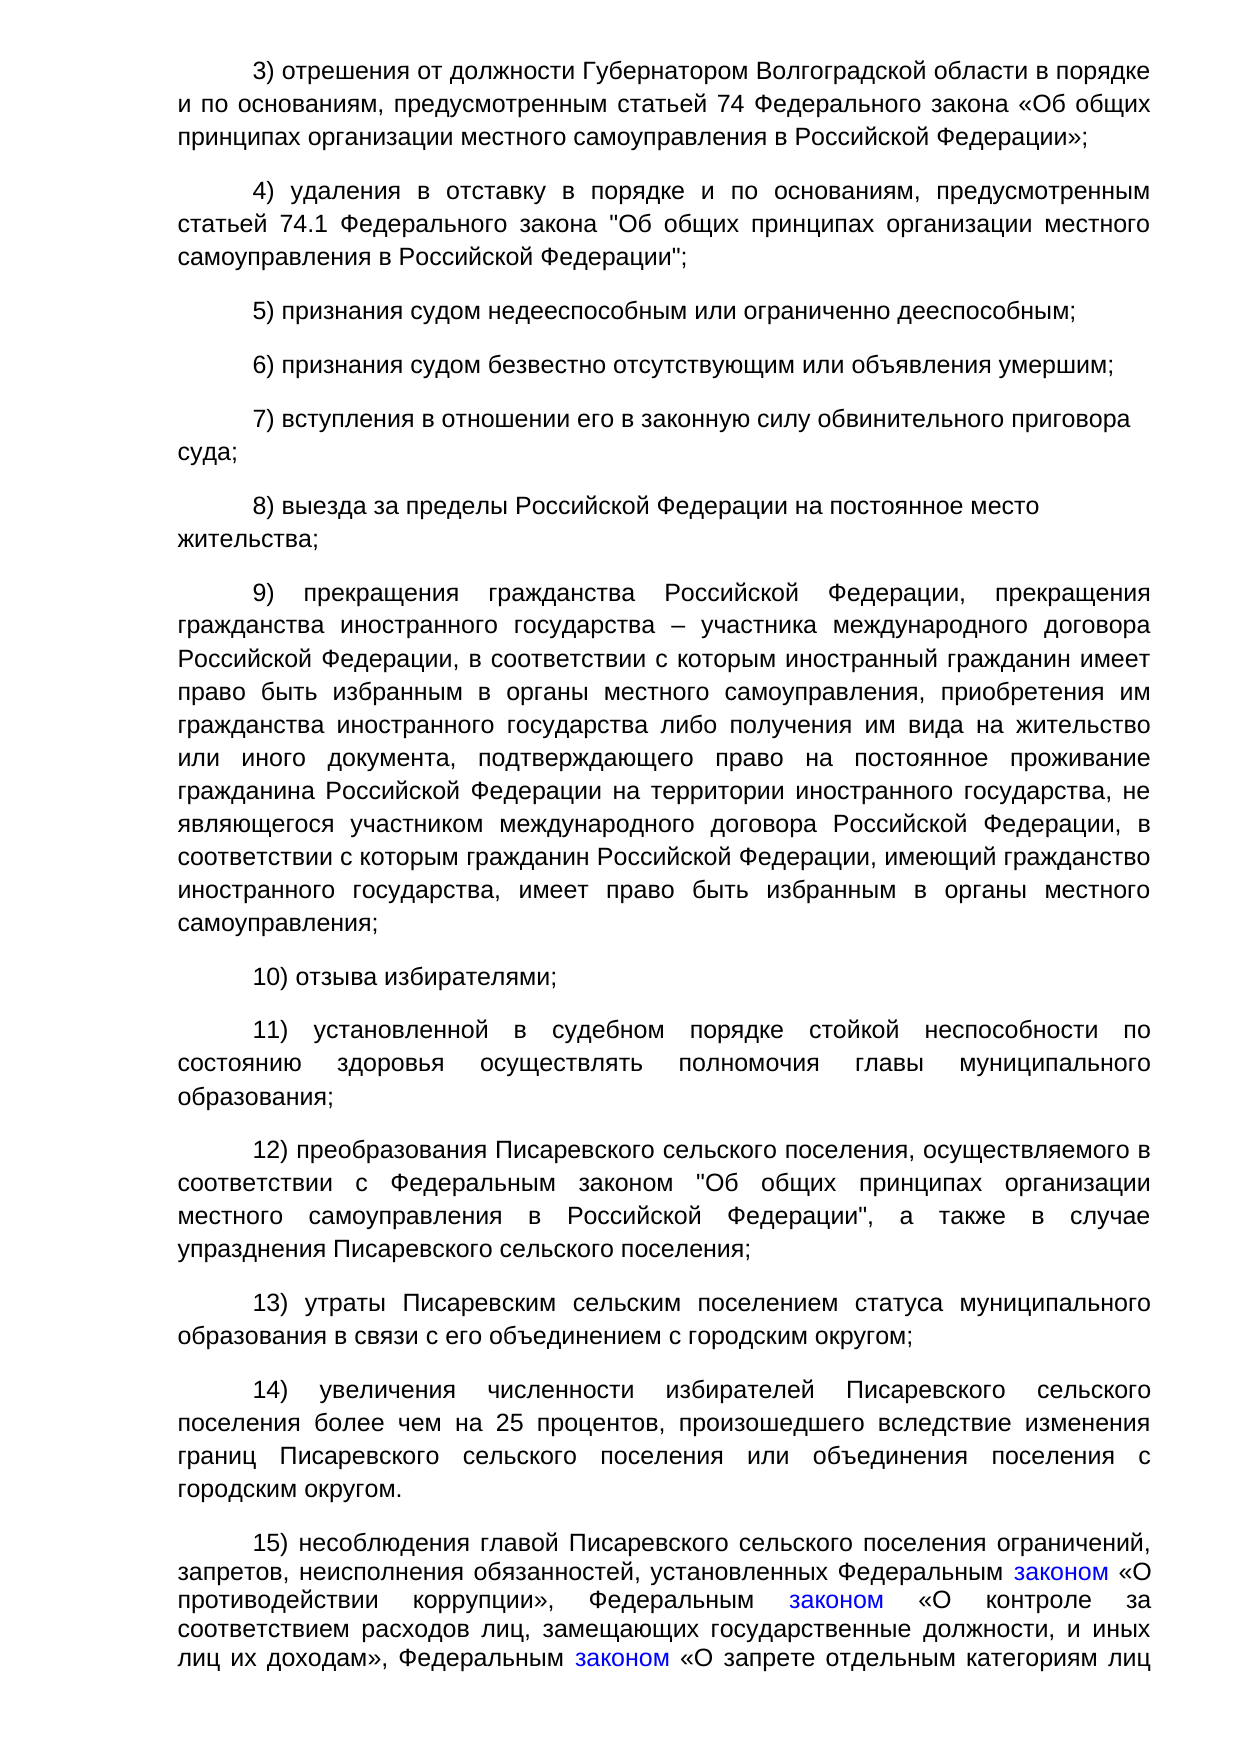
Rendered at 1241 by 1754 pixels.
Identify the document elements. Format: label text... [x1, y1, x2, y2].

text 13) утраты Писаревским сельским поселением статуса муниципального образования в связи с его объединением с городским округом; [177, 1288, 1152, 1350]
text 8) выезда за пределы Российской Федерации на постоянное место жительства; [177, 491, 1152, 552]
text 4) удаления в отставку в порядке и по основаниям, предусмотренным статьей 74.1 Федерального закона "Об общих принципах организации местного самоуправления в Российской Федерации"; [177, 176, 1152, 271]
text 11) установленной в судебном порядке стойкой неспособности по состоянию здоровья осуществлять полномочия главы муниципального образования; [177, 1015, 1152, 1110]
text 6) признания судом безвестно отсутствующим или объявления умершим; [177, 350, 1152, 379]
text 9) прекращения гражданства Российской Федерации, прекращения гражданства иностранного государства – участника международного договора Российской Федерации, в соответствии с которым иностранный гражданин имеет право быть избранным в органы местного самоуправления, приобретения им гражданства иностранного государства либо получения им вида на жительство или иного документа, подтверждающего право на постоянное проживание гражданина Российской Федерации на территории иностранного государства, не являющегося участником международного договора Российской Федерации, в соответствии с которым гражданин Российской Федерации, имеющий гражданство иностранного государства, имеет право быть избранным в органы местного самоуправления; [177, 577, 1152, 936]
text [177, 1528, 1152, 1672]
text 10) отзыва избирателями; [177, 962, 1152, 990]
text 14) увеличения численности избирателей Писаревского сельского поселения более чем на 25 процентов, произошедшего вследствие изменения границ Писаревского сельского поселения или объединения поселения с городским округом. [177, 1375, 1152, 1503]
text 5) признания судом недееспособным или ограниченно дееспособным; [177, 296, 1152, 325]
text 7) вступления в отношении его в законную силу обвинительного приговора суда; [177, 404, 1152, 466]
text 12) преобразования Писаревского сельского поселения, осуществляемого в соответствии с Федеральным законом "Об общих принципах организации местного самоуправления в Российской Федерации", а также в случае упразднения Писаревского сельского поселения; [177, 1135, 1152, 1263]
text 3) отрешения от должности Губернатором Волгоградской области в порядке и по основаниям, предусмотренным статьей 74 Федерального закона «Об общих принципах организации местного самоуправления в Российской Федерации»; [177, 56, 1152, 151]
